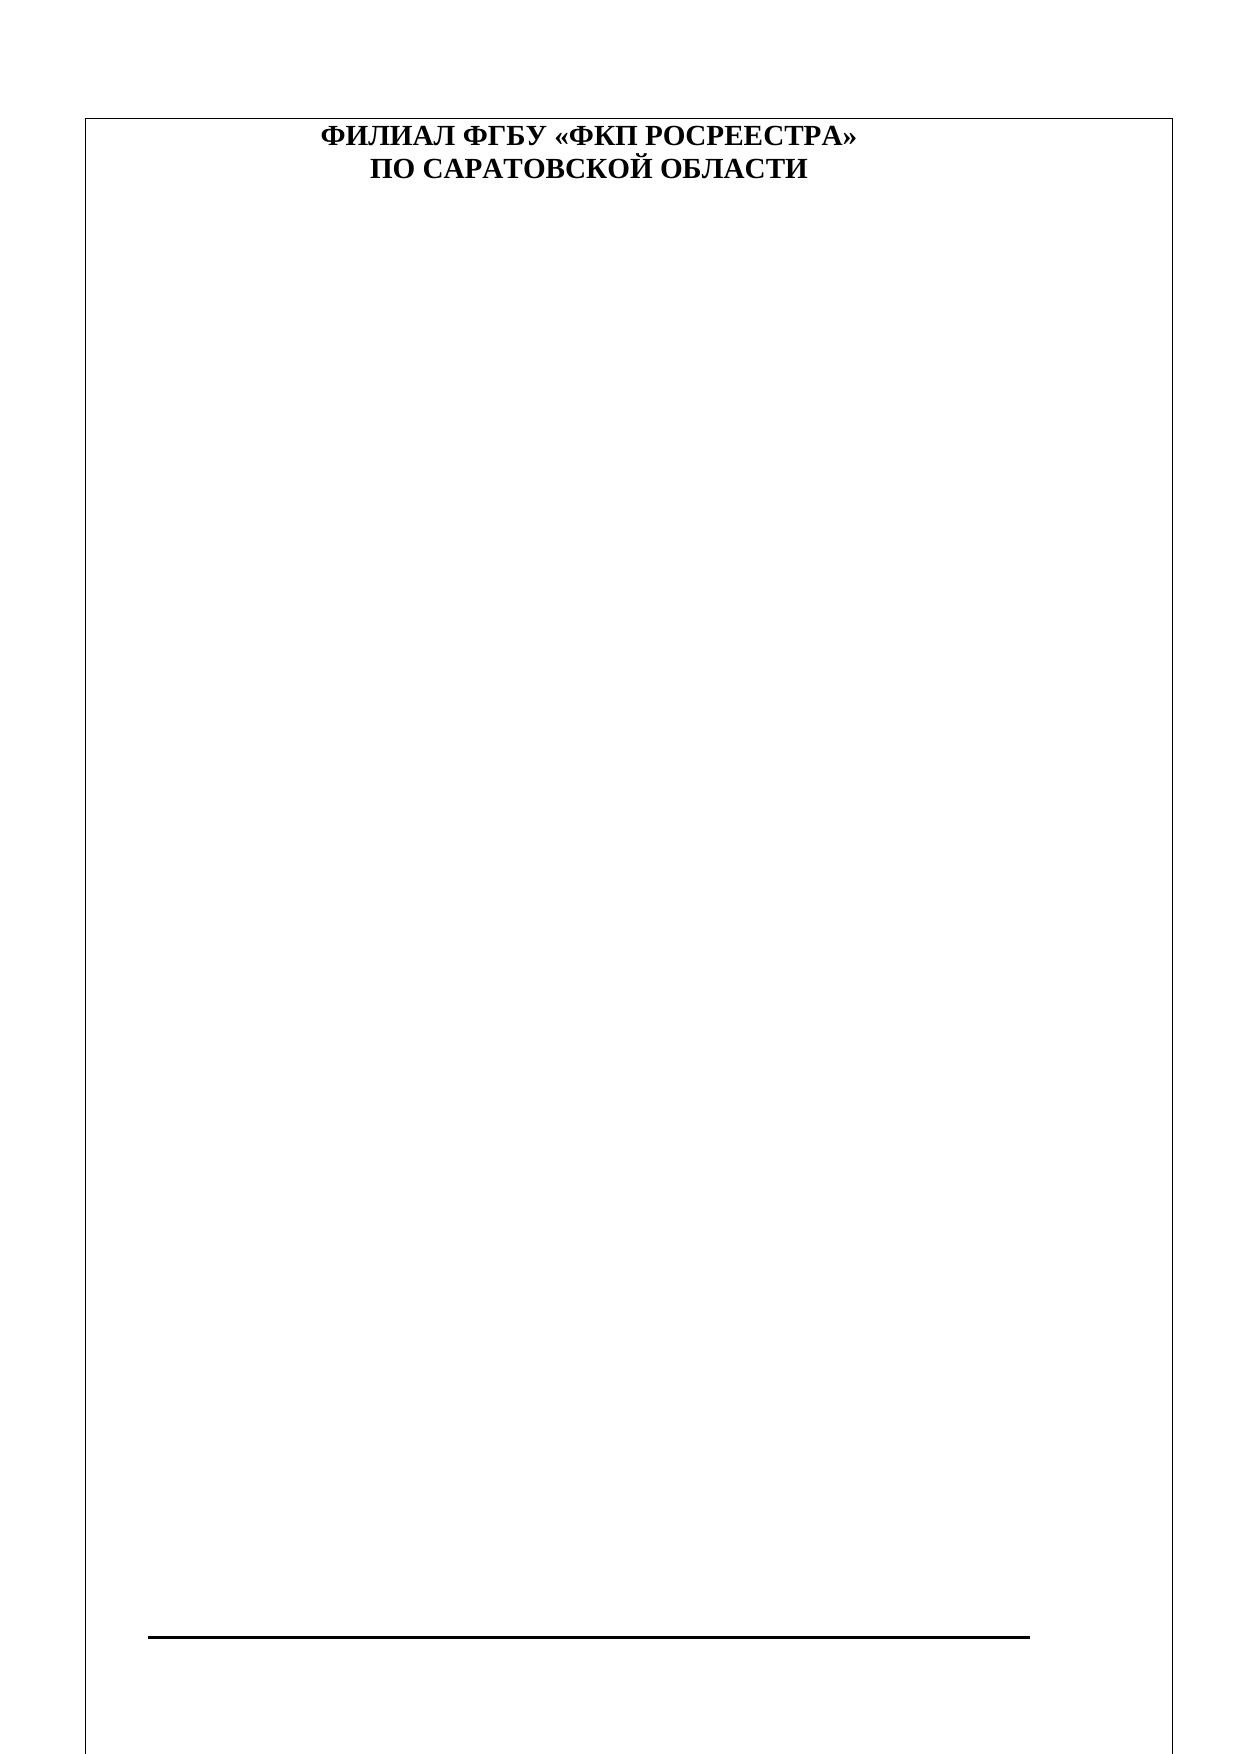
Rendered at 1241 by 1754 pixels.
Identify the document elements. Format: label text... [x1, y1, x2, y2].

table_header ФИЛИАЛ ФГБУ «ФКП РОСРЕЕСТРА» ПО САРАТОВСКОЙ ОБЛАСТИ [148, 119, 1030, 1636]
